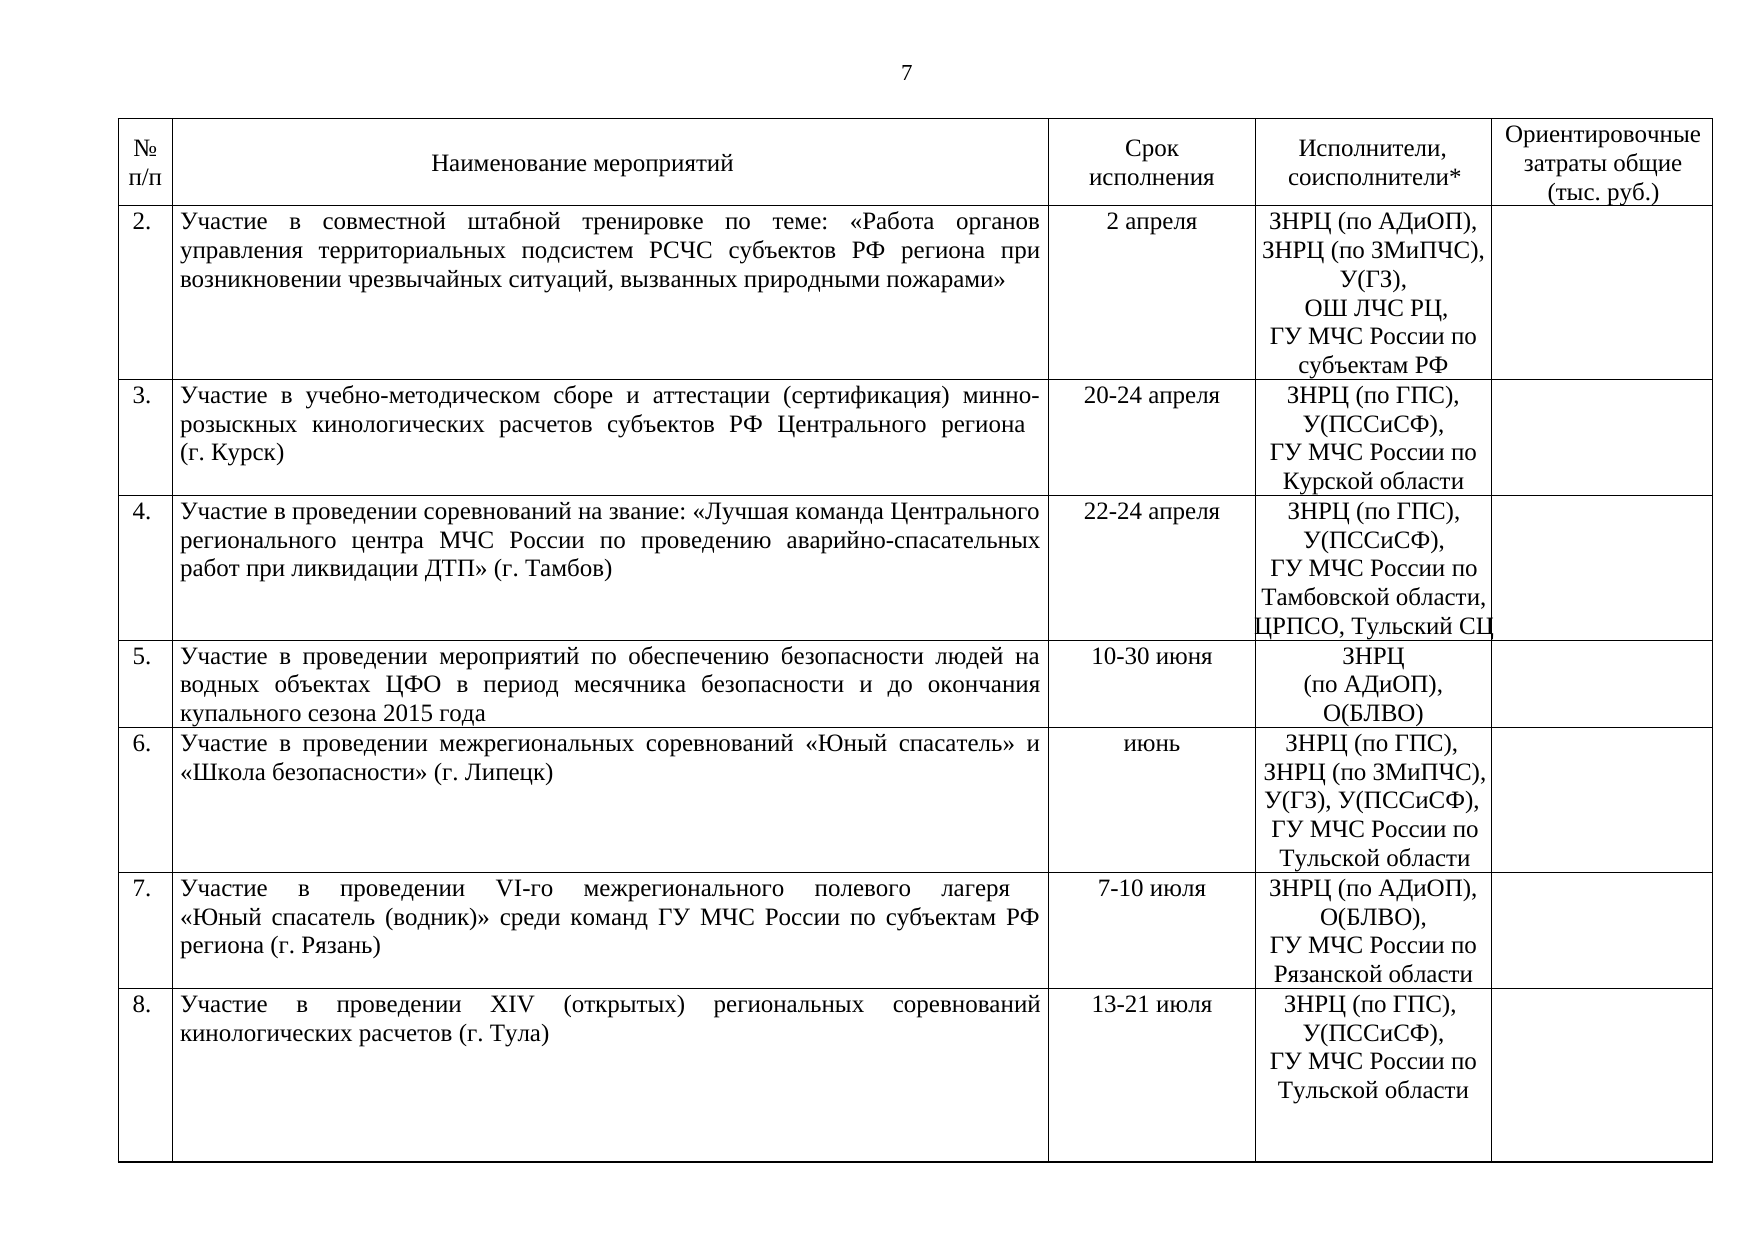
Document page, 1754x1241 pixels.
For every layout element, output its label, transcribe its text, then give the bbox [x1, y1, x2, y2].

table_cell 22-24 апреля [1049, 496, 1255, 640]
table_cell Участие в проведении соревнований на звание: «Лучшая команда Центрального регионального центра МЧС России по проведению аварийно-спасательных работ при ликвидации ДТП» (г. Тамбов) [173, 496, 1048, 640]
table_cell [1492, 728, 1712, 872]
table_cell [1492, 496, 1712, 640]
table_cell Участие в учебно-методическом сборе и аттестации (сертификация) минно-розыскных кинологических расчетов субъектов РФ Центрального региона (г. Курск) [173, 380, 1048, 495]
table_cell Участие в проведении межрегиональных соревнований «Юный спасатель» и «Школа безопасности» (г. Липецк) [173, 728, 1048, 872]
table_cell ЗНРЦ (по ГПС), У(ПССиСФ), ГУ МЧС России по Тульской области [1256, 989, 1491, 1161]
table_header Срок исполнения [1049, 119, 1255, 205]
table_cell ЗНРЦ (по ГПС), ЗНРЦ (по ЗМиПЧС), У(ГЗ), У(ПССиСФ), ГУ МЧС России по Тульской области [1256, 728, 1491, 872]
table_cell [1492, 873, 1712, 988]
table_cell [119, 873, 172, 988]
table_cell [119, 989, 172, 1161]
table_header Исполнители, соисполнители* [1256, 119, 1491, 205]
table_cell [119, 380, 172, 495]
table_cell [119, 728, 172, 872]
table_cell [1492, 989, 1712, 1161]
table_cell [1492, 206, 1712, 379]
table_cell Участие в проведении мероприятий по обеспечению безопасности людей на водных объектах ЦФО в период месячника безопасности и до окончания купального сезона 2015 года [173, 641, 1048, 727]
table_cell ЗНРЦ (по АДиОП), О(БЛВО) [1256, 641, 1491, 727]
table_cell ЗНРЦ (по АДиОП), О(БЛВО), ГУ МЧС России по Рязанской области [1256, 873, 1491, 988]
table_cell 13-21 июля [1049, 989, 1255, 1161]
table_cell Участие в проведении XIV (открытых) региональных соревнований кинологических расчетов (г. Тула) [173, 989, 1048, 1161]
table_cell [119, 641, 172, 727]
table_cell [1492, 380, 1712, 495]
table_header Наименование мероприятий [173, 119, 1048, 205]
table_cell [1256, 206, 1491, 379]
table_cell [1492, 641, 1712, 727]
table_cell [119, 496, 172, 640]
table_cell [119, 206, 172, 379]
table_cell 10-30 июня [1049, 641, 1255, 727]
table_cell Участие в проведении VI-го межрегионального полевого лагеря «Юный спасатель (водник)» среди команд ГУ МЧС России по субъектам РФ региона (г. Рязань) [173, 873, 1048, 988]
table_header № п/п [119, 119, 172, 205]
table_cell 20-24 апреля [1049, 380, 1255, 495]
table_cell ЗНРЦ (по ГПС), У(ПССиСФ), ГУ МЧС России по Курской области [1256, 380, 1491, 495]
table_cell ЗНРЦ (по ГПС), У(ПССиСФ), ГУ МЧС России по Тамбовской области, ЦРПСО, Тульский СЦ [1256, 496, 1491, 640]
table_cell 7-10 июля [1049, 873, 1255, 988]
table_cell 2 апреля [1049, 206, 1255, 379]
table_cell июнь [1049, 728, 1255, 872]
table_cell Участие в совместной штабной тренировке по теме: «Работа органов управления территориальных подсистем РСЧС субъектов РФ региона при возникновении чрезвычайных ситуаций, вызванных природными пожарами» [173, 206, 1048, 379]
table_header Ориентировочные затраты общие (тыс. руб.) [1492, 119, 1712, 205]
